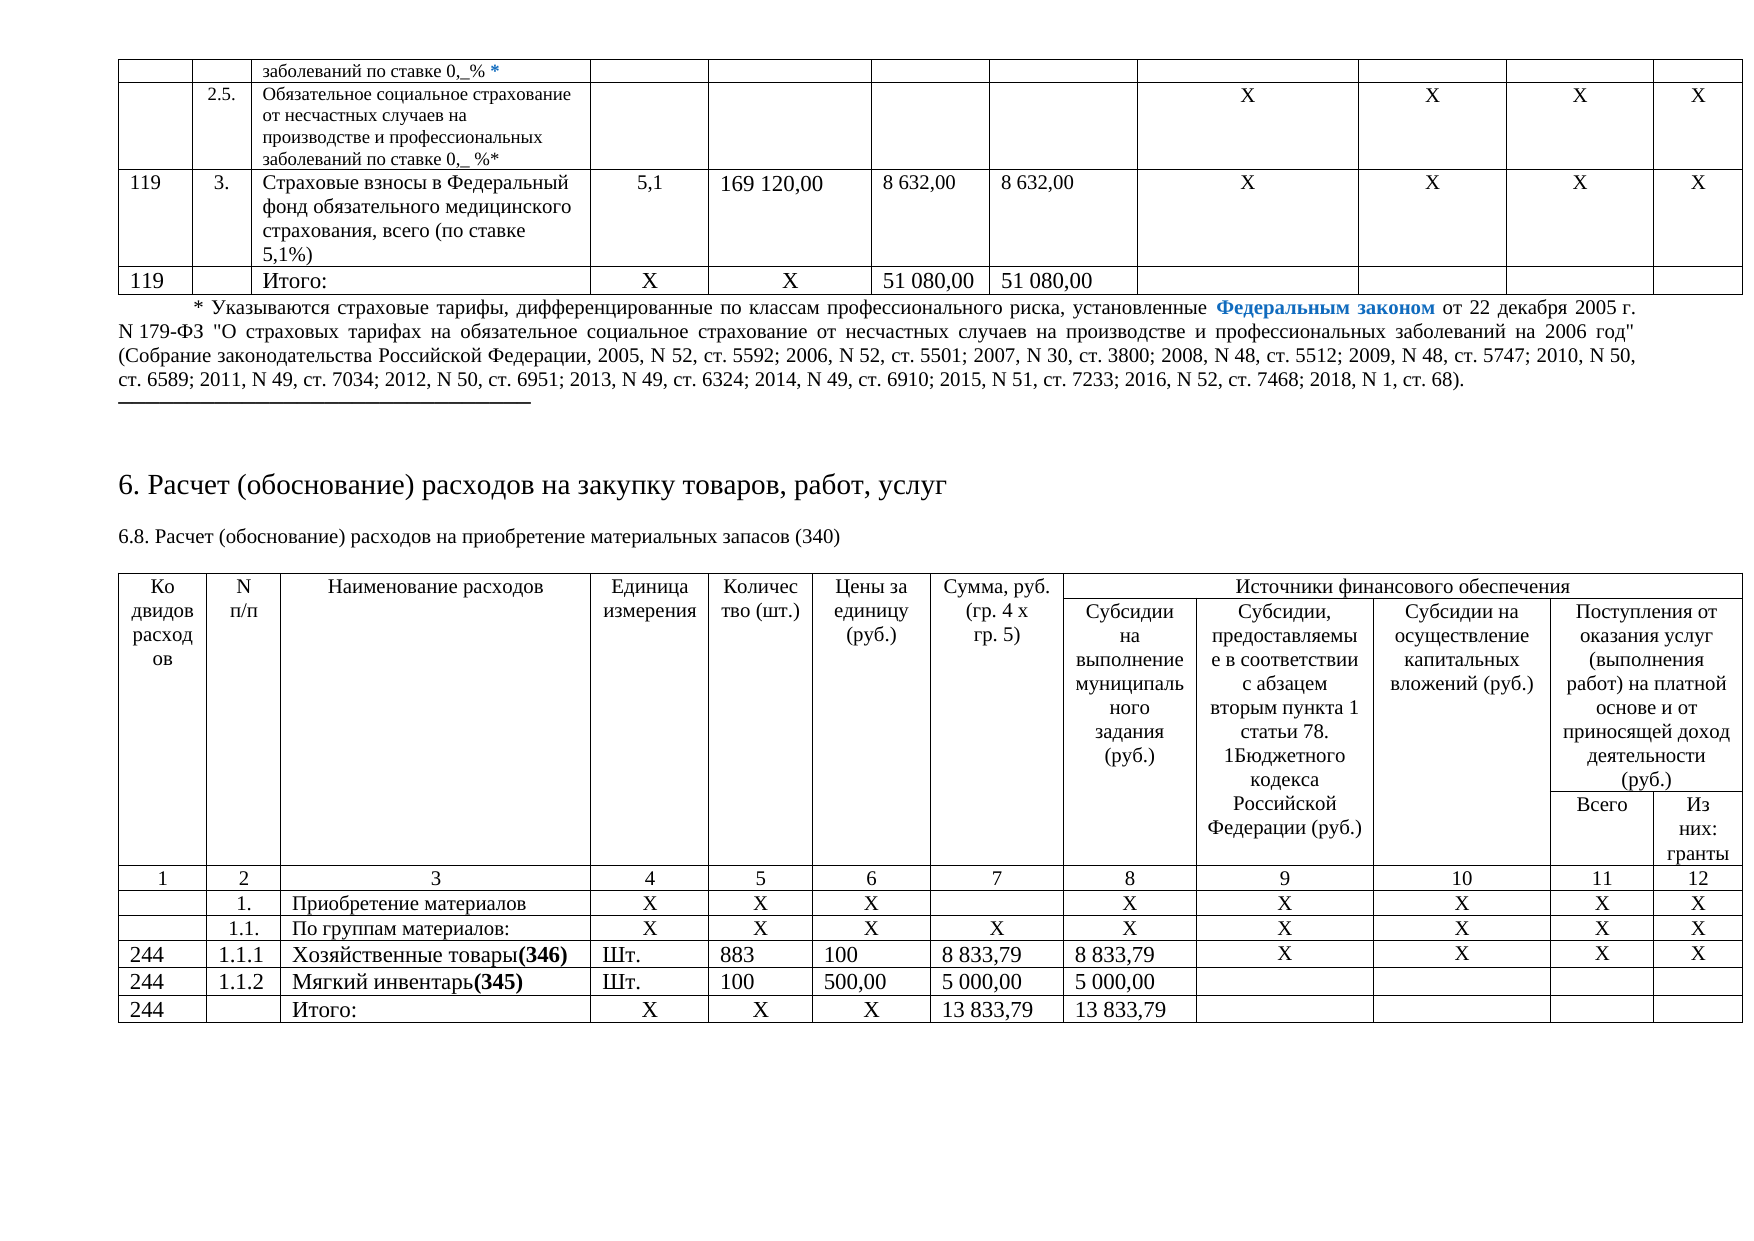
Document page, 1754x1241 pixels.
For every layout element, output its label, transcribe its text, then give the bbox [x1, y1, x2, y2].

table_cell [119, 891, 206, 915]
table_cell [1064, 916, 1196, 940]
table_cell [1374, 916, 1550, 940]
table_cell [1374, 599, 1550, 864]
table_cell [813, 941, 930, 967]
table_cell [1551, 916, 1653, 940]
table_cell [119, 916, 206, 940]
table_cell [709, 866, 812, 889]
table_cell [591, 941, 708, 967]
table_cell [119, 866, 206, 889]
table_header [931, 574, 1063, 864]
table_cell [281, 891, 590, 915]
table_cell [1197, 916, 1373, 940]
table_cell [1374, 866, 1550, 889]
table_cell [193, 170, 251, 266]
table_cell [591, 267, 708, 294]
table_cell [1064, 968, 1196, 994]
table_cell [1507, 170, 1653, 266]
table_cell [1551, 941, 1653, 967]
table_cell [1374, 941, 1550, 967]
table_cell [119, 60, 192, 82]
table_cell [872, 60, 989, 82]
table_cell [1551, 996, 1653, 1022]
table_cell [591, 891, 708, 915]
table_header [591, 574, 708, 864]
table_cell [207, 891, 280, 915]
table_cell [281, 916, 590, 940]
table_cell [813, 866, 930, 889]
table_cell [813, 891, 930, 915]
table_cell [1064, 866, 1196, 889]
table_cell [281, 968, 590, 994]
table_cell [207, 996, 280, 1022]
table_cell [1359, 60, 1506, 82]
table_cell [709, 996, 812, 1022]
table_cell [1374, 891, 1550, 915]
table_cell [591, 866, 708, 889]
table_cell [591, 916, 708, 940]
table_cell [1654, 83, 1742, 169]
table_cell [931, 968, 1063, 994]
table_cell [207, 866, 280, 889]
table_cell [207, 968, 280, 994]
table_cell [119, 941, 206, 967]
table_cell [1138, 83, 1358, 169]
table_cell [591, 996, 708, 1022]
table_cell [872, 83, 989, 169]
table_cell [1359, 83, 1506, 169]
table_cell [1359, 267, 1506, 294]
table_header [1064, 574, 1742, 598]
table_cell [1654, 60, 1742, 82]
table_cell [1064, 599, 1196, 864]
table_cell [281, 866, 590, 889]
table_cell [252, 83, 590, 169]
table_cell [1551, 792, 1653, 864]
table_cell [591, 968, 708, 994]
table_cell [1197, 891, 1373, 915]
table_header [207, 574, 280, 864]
subtitle 6. Расчет (обоснование) расходов на закупку товаров, работ, услуг [118, 467, 1636, 500]
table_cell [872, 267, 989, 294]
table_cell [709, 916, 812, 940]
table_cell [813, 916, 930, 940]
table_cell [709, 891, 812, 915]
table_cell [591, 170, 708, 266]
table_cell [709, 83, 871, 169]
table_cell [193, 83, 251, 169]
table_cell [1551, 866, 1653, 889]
text ────────────────────────────── [118, 391, 1636, 417]
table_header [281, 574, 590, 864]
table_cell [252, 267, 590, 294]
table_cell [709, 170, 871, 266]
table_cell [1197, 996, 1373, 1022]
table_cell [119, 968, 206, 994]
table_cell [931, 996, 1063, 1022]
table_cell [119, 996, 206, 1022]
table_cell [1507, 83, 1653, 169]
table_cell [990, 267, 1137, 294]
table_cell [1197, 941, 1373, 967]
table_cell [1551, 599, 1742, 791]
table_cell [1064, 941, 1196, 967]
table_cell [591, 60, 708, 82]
text 6.8. Расчет (обоснование) расходов на приобретение материальных запасов (340) [118, 524, 1636, 548]
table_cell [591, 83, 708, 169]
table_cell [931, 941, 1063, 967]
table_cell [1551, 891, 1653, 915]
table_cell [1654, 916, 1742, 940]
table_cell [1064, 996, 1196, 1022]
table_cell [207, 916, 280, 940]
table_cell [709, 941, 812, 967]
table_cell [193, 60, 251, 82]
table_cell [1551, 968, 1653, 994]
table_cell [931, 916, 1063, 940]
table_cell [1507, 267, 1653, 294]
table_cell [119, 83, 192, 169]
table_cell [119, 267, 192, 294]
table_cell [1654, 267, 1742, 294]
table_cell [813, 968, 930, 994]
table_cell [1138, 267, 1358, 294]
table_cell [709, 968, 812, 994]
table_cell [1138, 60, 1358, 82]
text * Указываются страховые тарифы, дифференцированные по классам профессионального риска, установленные Федеральным законом от 22 декабря 2005 г. N 179-ФЗ "О страховых тарифах на обязательное социальное страхование от несчастных случаев на производстве и профессиональных заболеваний на 2006 год" (Собрание законодательства Российской Федерации, 2005, N 52, ст. 5592; 2006, N 52, ст. 5501; 2007, N 30, ст. 3800; 2008, N 48, ст. 5512; 2009, N 48, ст. 5747; 2010, N 50, ст. 6589; 2011, N 49, ст. 7034; 2012, N 50, ст. 6951; 2013, N 49, ст. 6324; 2014, N 49, ст. 6910; 2015, N 51, ст. 7233; 2016, N 52, ст. 7468; 2018, N 1, ст. 68). [118, 295, 1636, 391]
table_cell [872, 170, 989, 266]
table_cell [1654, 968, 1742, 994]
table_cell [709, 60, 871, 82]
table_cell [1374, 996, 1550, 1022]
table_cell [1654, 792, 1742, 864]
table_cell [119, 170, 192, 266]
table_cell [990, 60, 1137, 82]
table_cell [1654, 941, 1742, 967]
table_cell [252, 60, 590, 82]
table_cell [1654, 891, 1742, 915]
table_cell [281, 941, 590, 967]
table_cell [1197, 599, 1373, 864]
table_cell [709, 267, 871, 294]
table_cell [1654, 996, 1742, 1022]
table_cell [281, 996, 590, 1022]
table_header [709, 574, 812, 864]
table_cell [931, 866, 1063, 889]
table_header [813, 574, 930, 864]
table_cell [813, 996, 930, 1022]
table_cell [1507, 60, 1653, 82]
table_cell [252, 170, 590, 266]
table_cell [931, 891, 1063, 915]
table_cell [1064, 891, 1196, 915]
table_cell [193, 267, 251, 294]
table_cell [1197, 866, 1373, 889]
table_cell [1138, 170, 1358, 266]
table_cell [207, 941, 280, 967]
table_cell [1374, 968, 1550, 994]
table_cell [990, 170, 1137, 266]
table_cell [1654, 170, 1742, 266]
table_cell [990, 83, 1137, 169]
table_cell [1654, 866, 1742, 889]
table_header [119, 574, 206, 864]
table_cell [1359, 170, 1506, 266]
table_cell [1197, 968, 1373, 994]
